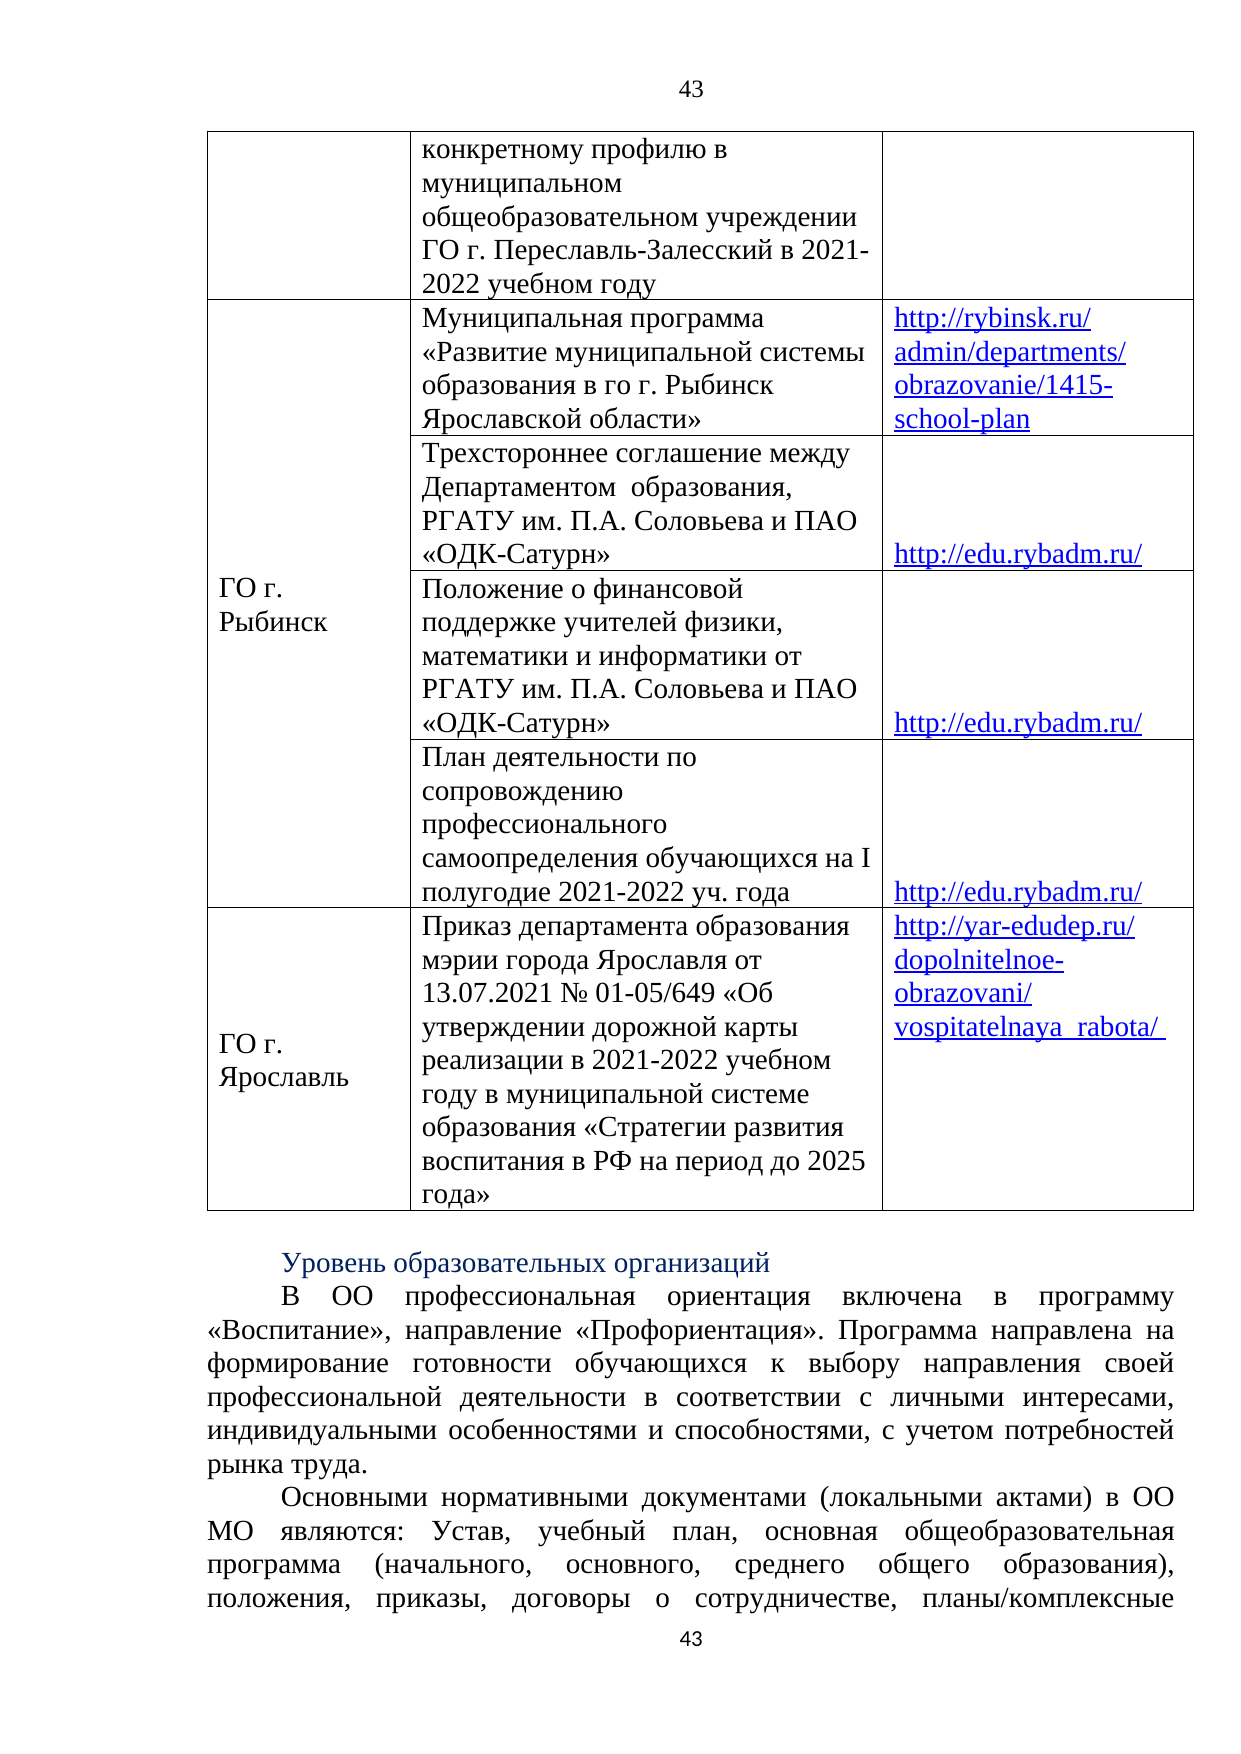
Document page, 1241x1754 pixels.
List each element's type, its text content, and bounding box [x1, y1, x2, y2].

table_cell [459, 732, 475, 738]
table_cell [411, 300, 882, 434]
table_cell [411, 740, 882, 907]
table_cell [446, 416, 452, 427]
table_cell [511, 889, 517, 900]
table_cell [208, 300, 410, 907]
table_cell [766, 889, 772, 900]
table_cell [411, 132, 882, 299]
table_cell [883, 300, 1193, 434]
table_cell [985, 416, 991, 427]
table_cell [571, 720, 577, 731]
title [207, 1479, 1175, 1614]
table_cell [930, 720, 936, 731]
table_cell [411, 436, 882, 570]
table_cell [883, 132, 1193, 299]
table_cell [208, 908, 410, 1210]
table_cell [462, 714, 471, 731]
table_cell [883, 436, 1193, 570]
title В ОО профессиональная ориентация включена в программу «Воспитание», направление «Профориентация». Программа направлена на формирование готовности обучающихся к выбору направления своей профессиональной деятельности в соответствии с личными интересами, индивидуальными особенностями и способностями, с учетом потребностей рынка труда. [207, 1278, 1175, 1479]
title Уровень образовательных организаций [207, 1245, 1175, 1278]
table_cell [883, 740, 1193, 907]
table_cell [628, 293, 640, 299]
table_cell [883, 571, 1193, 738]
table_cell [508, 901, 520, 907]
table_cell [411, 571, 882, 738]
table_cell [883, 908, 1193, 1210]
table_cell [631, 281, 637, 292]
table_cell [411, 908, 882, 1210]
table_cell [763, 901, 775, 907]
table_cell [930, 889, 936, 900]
